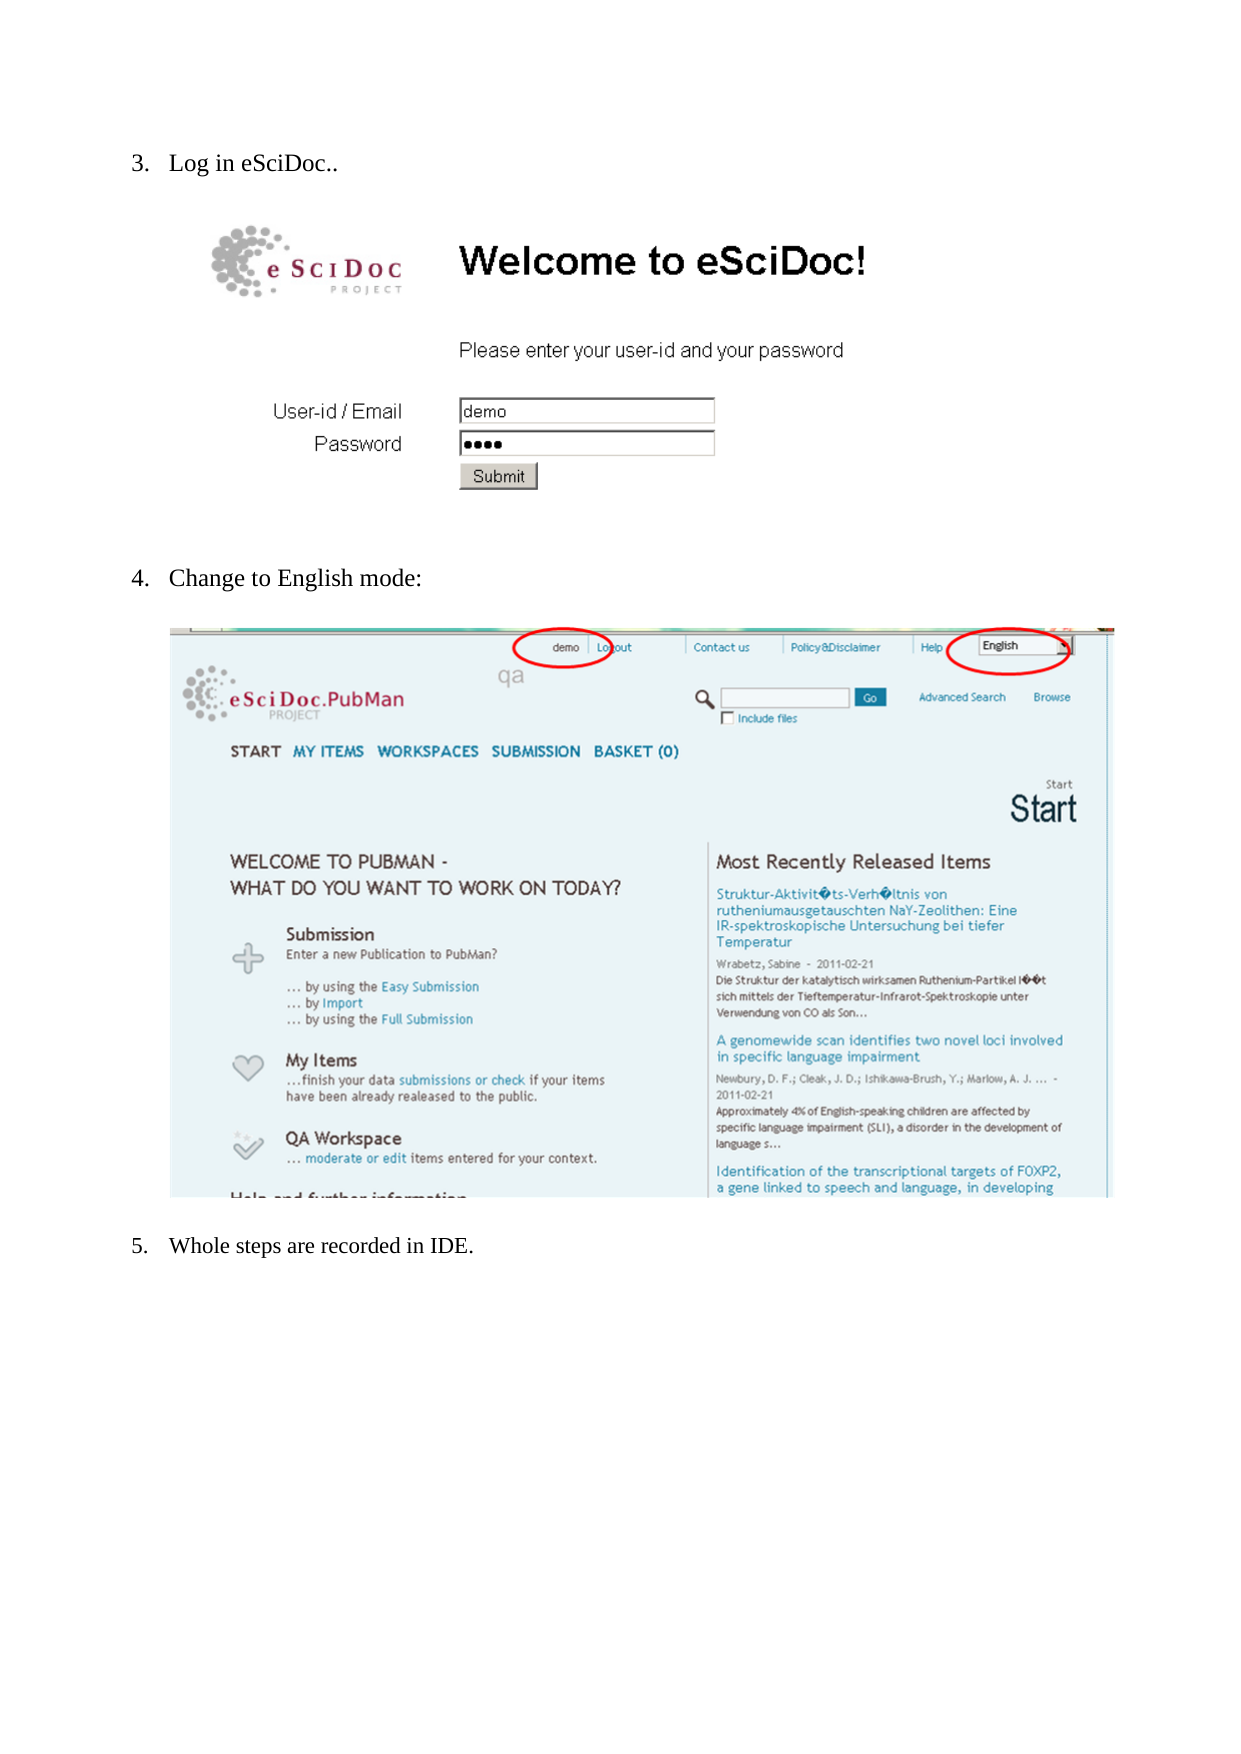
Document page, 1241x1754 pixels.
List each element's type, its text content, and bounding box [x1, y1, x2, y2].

list Change to English mode: [131, 563, 1125, 592]
picture [168, 205, 936, 534]
picture [168, 626, 1115, 1198]
list Log in eSciDoc.. [131, 148, 1125, 176]
list Whole steps are recorded in IDE. [131, 1232, 1125, 1259]
